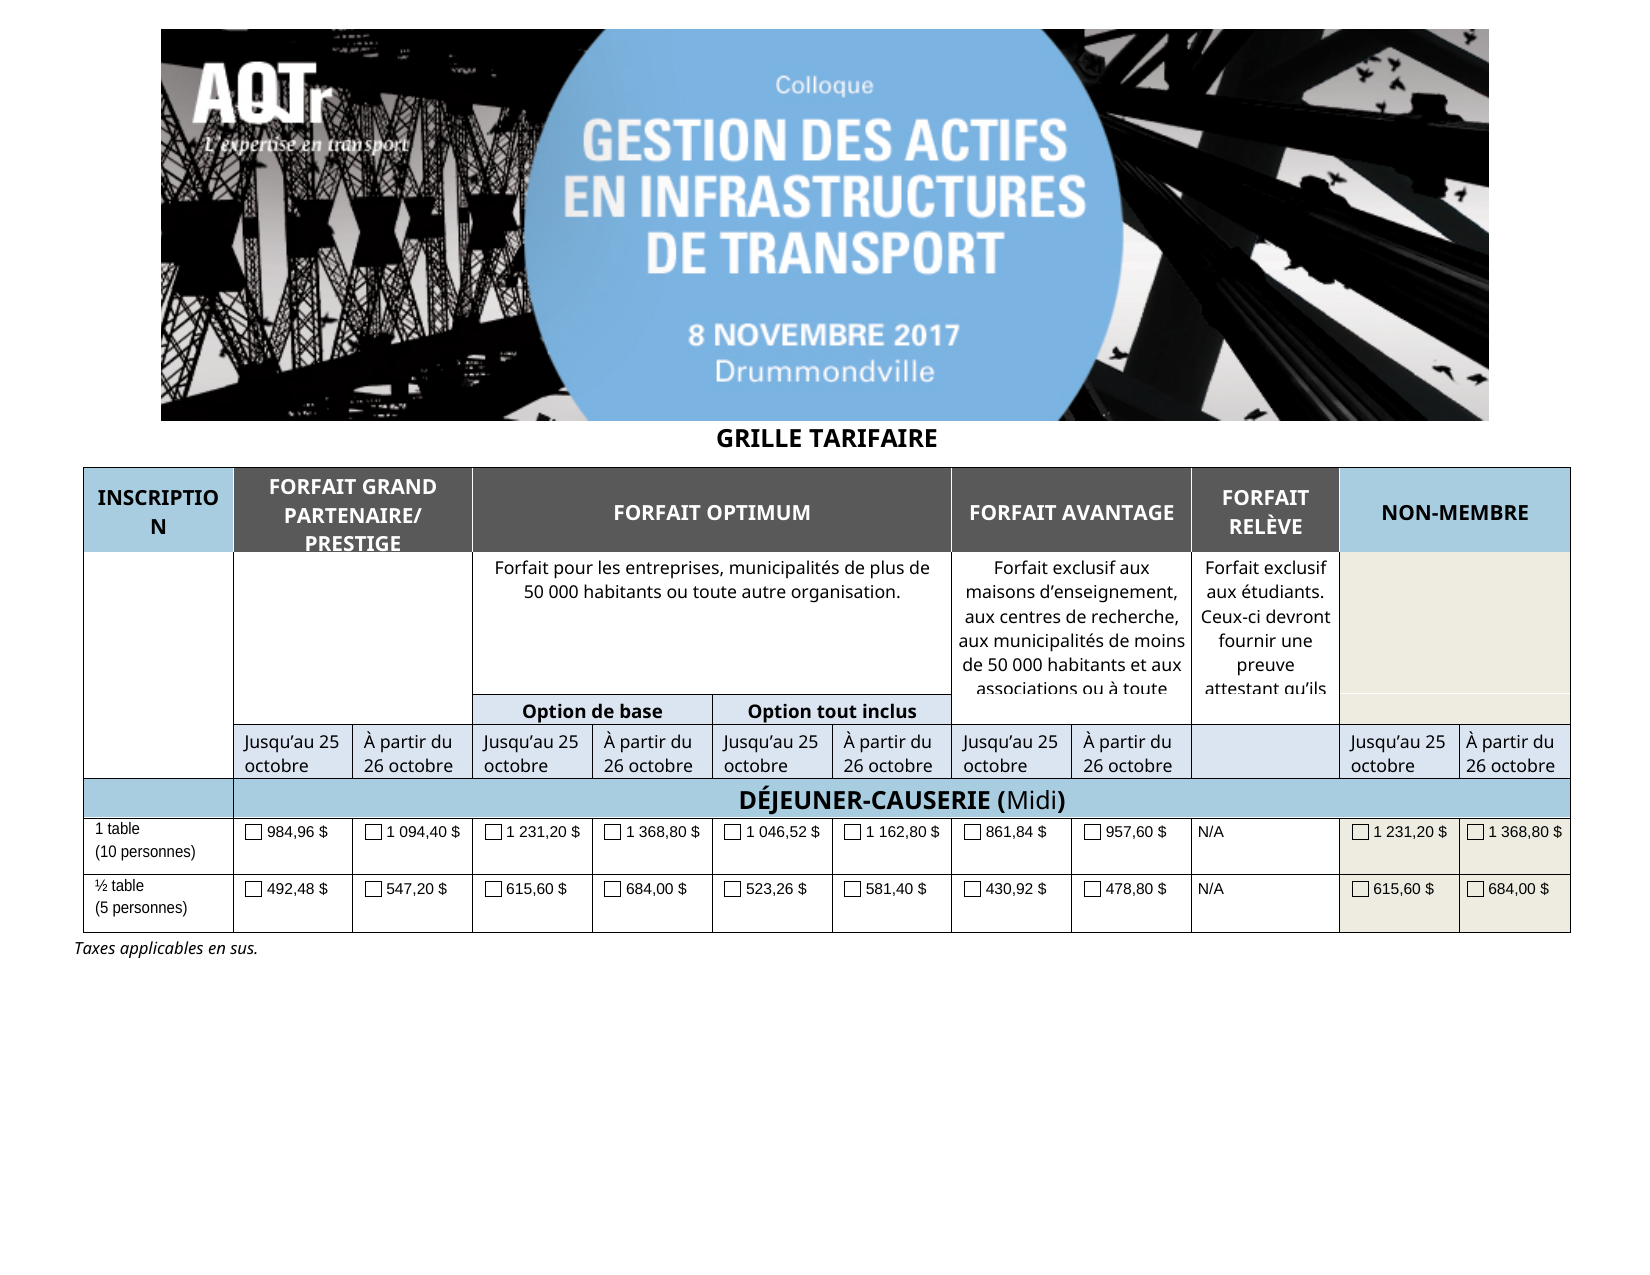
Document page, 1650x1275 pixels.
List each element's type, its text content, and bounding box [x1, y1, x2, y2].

table_cell 684,00 $ [593, 875, 712, 932]
table_cell N/A [1192, 875, 1339, 932]
table_cell À partir du 26 octobre [833, 725, 951, 778]
table_cell Forfait pour les entreprises, municipalités de plus de 50 000 habitants ou toute autre organisation. [473, 552, 951, 693]
table_cell 861,84 $ [952, 819, 1071, 874]
table_cell 615,60 $ [1340, 875, 1459, 932]
table_cell Jusqu’au 25 octobre [952, 725, 1071, 778]
table_cell À partir du 26 octobre [1460, 725, 1570, 778]
table_cell 1 094,40 $ [353, 819, 472, 874]
table_header FORFAIT AVANTAGE [952, 468, 1191, 552]
table_header FORFAIT OPTIMUM [473, 468, 951, 552]
table_cell 1 046,52 $ [713, 819, 832, 874]
table_cell 523,26 $ [713, 875, 832, 932]
table_cell 478,80 $ [1072, 875, 1191, 932]
table_cell Option tout inclus [713, 695, 951, 724]
table_header FORFAIT GRAND PARTENAIRE/ PRESTIGE [234, 468, 472, 552]
text Taxes applicables en sus. [74, 937, 1595, 959]
table_cell 1 368,80 $ [1460, 819, 1570, 874]
table_cell À partir du 26 octobre [353, 725, 472, 778]
table_cell [84, 552, 233, 724]
table_cell [1340, 552, 1570, 693]
table_cell [234, 552, 472, 724]
table_header FORFAIT RELÈVE [1192, 468, 1339, 552]
table_cell [1340, 694, 1570, 724]
table_cell [1192, 725, 1339, 778]
table_cell 984,96 $ [234, 819, 352, 874]
table_cell [84, 779, 233, 817]
table_cell N/A [1192, 819, 1339, 874]
table_cell 547,20 $ [353, 875, 472, 932]
table_cell 1 162,80 $ [833, 819, 951, 874]
table_cell Jusqu’au 25 octobre [713, 725, 832, 778]
table_cell [1192, 694, 1339, 724]
table_cell 492,48 $ [234, 875, 352, 932]
table_cell Jusqu’au 25 octobre [473, 725, 592, 778]
table_cell À partir du 26 octobre [1072, 725, 1191, 778]
table_cell Option de base [473, 695, 712, 724]
table_cell 684,00 $ [1460, 875, 1570, 932]
table_cell Forfait exclusif aux maisons d’enseignement, aux centres de recherche, aux municipalités de moins de 50 000 habitants et aux associations ou à toute autre organisme à but non lucratif. [952, 552, 1191, 693]
table_cell DÉJEUNER-CAUSERIE (Midi) [234, 779, 1570, 817]
table_cell 615,60 $ [473, 875, 592, 932]
picture [161, 29, 1489, 75]
table_cell 1 231,20 $ [473, 819, 592, 874]
table_cell Forfait exclusif aux étudiants. Ceux-ci devront fournir une preuve attestant qu’ils sont aux études à temps plein. [1192, 552, 1339, 693]
table_cell 1 368,80 $ [593, 819, 712, 874]
text GRILLE TARIFAIRE [59, 75, 1595, 455]
table_cell Jusqu’au 25 octobre [1340, 725, 1459, 778]
table_header NON-MEMBRE [1340, 468, 1570, 552]
table_header INSCRIPTION [84, 468, 233, 552]
table_cell 430,92 $ [952, 875, 1071, 932]
table_cell 581,40 $ [833, 875, 951, 932]
table_cell ½ table (5 personnes) [84, 875, 233, 932]
table_cell À partir du 26 octobre [593, 725, 712, 778]
table_cell [84, 724, 233, 778]
table_cell [952, 694, 1191, 724]
table_cell 1 table (10 personnes) [84, 819, 233, 874]
table_cell 957,60 $ [1072, 819, 1191, 874]
table_cell 1 231,20 $ [1340, 819, 1459, 874]
table_cell Jusqu’au 25 octobre [234, 725, 352, 778]
